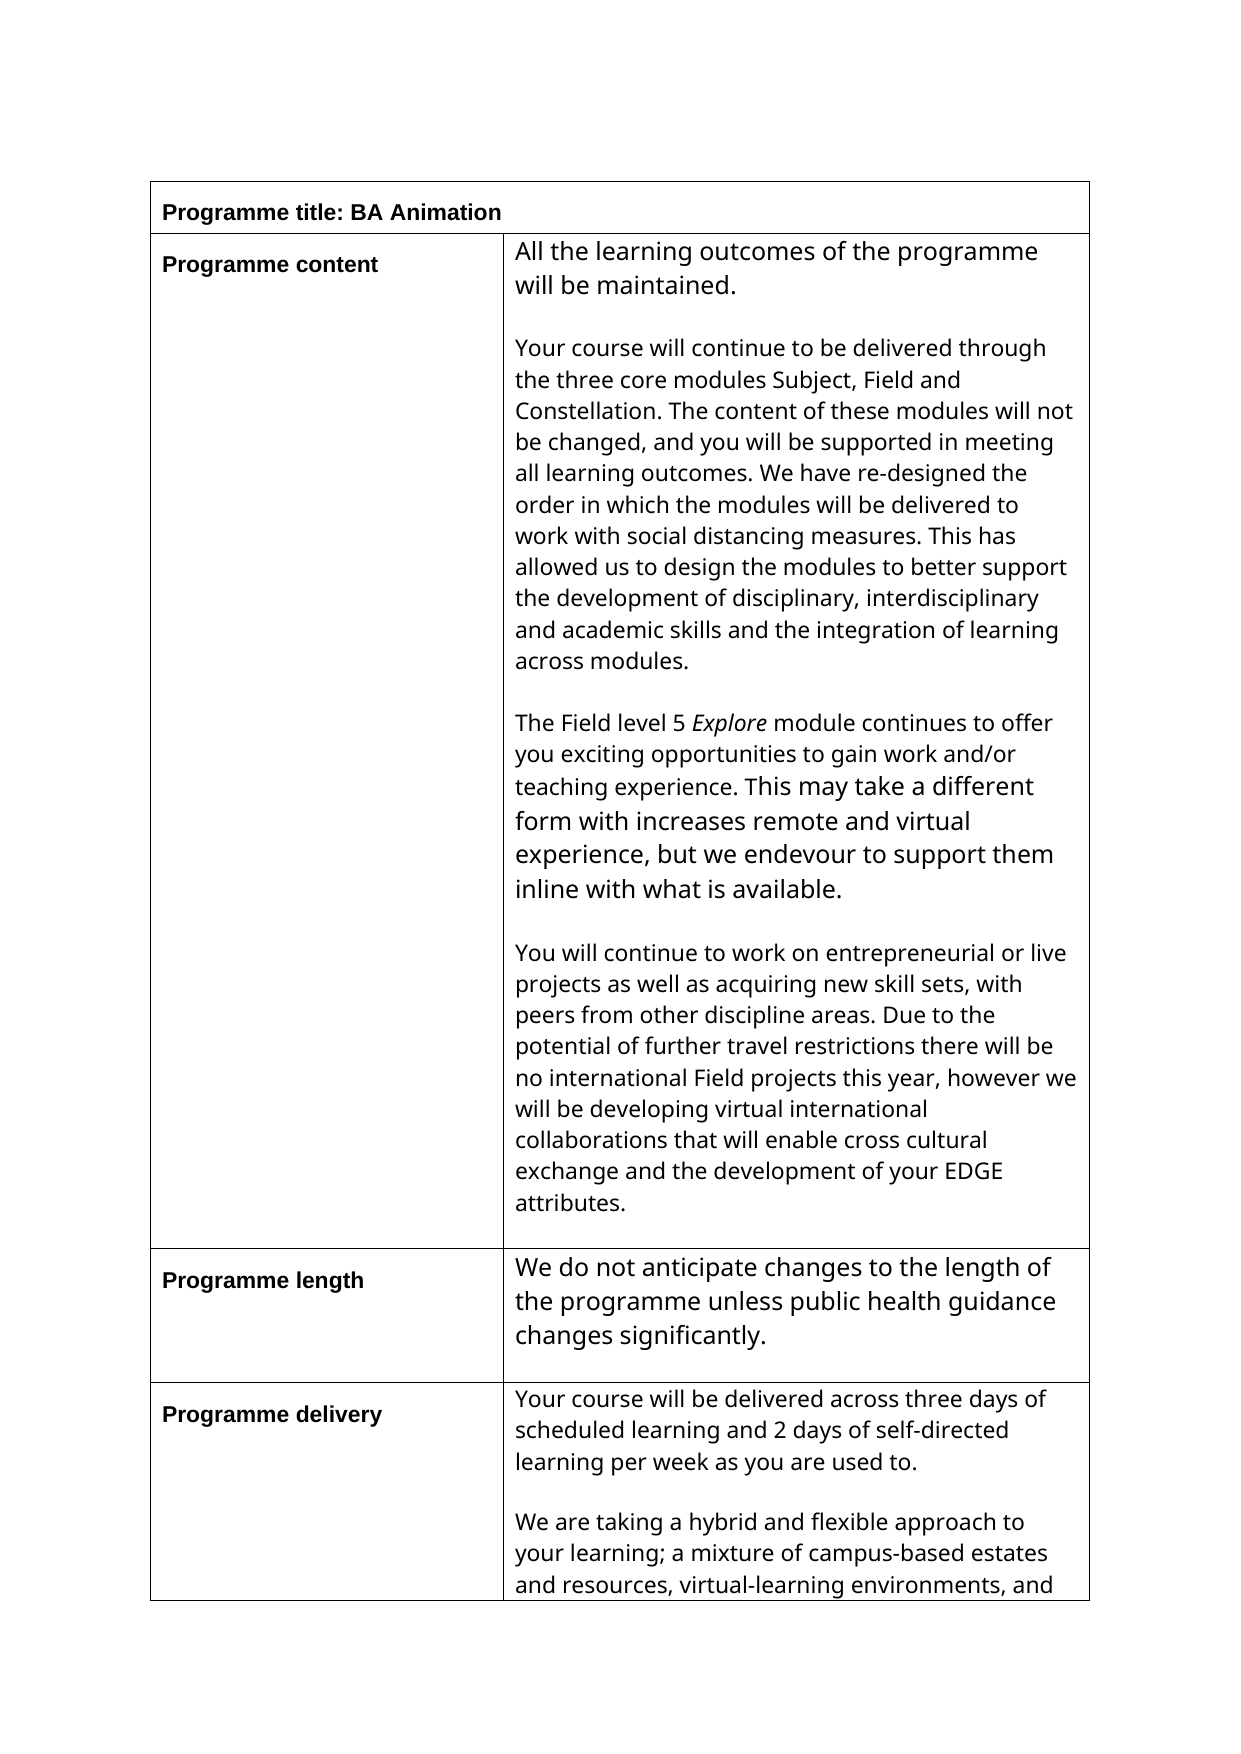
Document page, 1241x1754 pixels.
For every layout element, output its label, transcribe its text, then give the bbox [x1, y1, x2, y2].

table_cell Programme length [151, 1249, 503, 1382]
table_cell Programme delivery [151, 1383, 503, 1600]
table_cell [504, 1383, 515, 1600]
table_cell All the learning outcomes of the programme will be maintained. Your course will continue to be delivered through the three core modules Subject, Field and Constellation. The content of these modules will not be changed, and you will be supported in meeting all learning outcomes. We have re-designed the order in which the modules will be delivered to work with social distancing measures. This has allowed us to design the modules to better support the development of disciplinary, interdisciplinary and academic skills and the integration of learning across modules. The Field level 5 Explore module continues to offer you exciting opportunities to gain work and/or teaching experience. This may take a different form with increases remote and virtual experience, but we endevour to support them inline with what is available. You will continue to work on entrepreneurial or live projects as well as acquiring new skill sets, with peers from other discipline areas. Due to the potential of further travel restrictions there will be no international Field projects this year, however we will be developing virtual international collaborations that will enable cross cultural exchange and the development of your EDGE attributes. [504, 234, 1089, 1248]
table_cell We do not anticipate changes to the length of the programme unless public health guidance changes significantly. [504, 1249, 1089, 1382]
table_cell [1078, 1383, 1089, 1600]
table_header Programme title: BA Animation [151, 182, 1089, 233]
table_cell Programme content [151, 234, 503, 1248]
